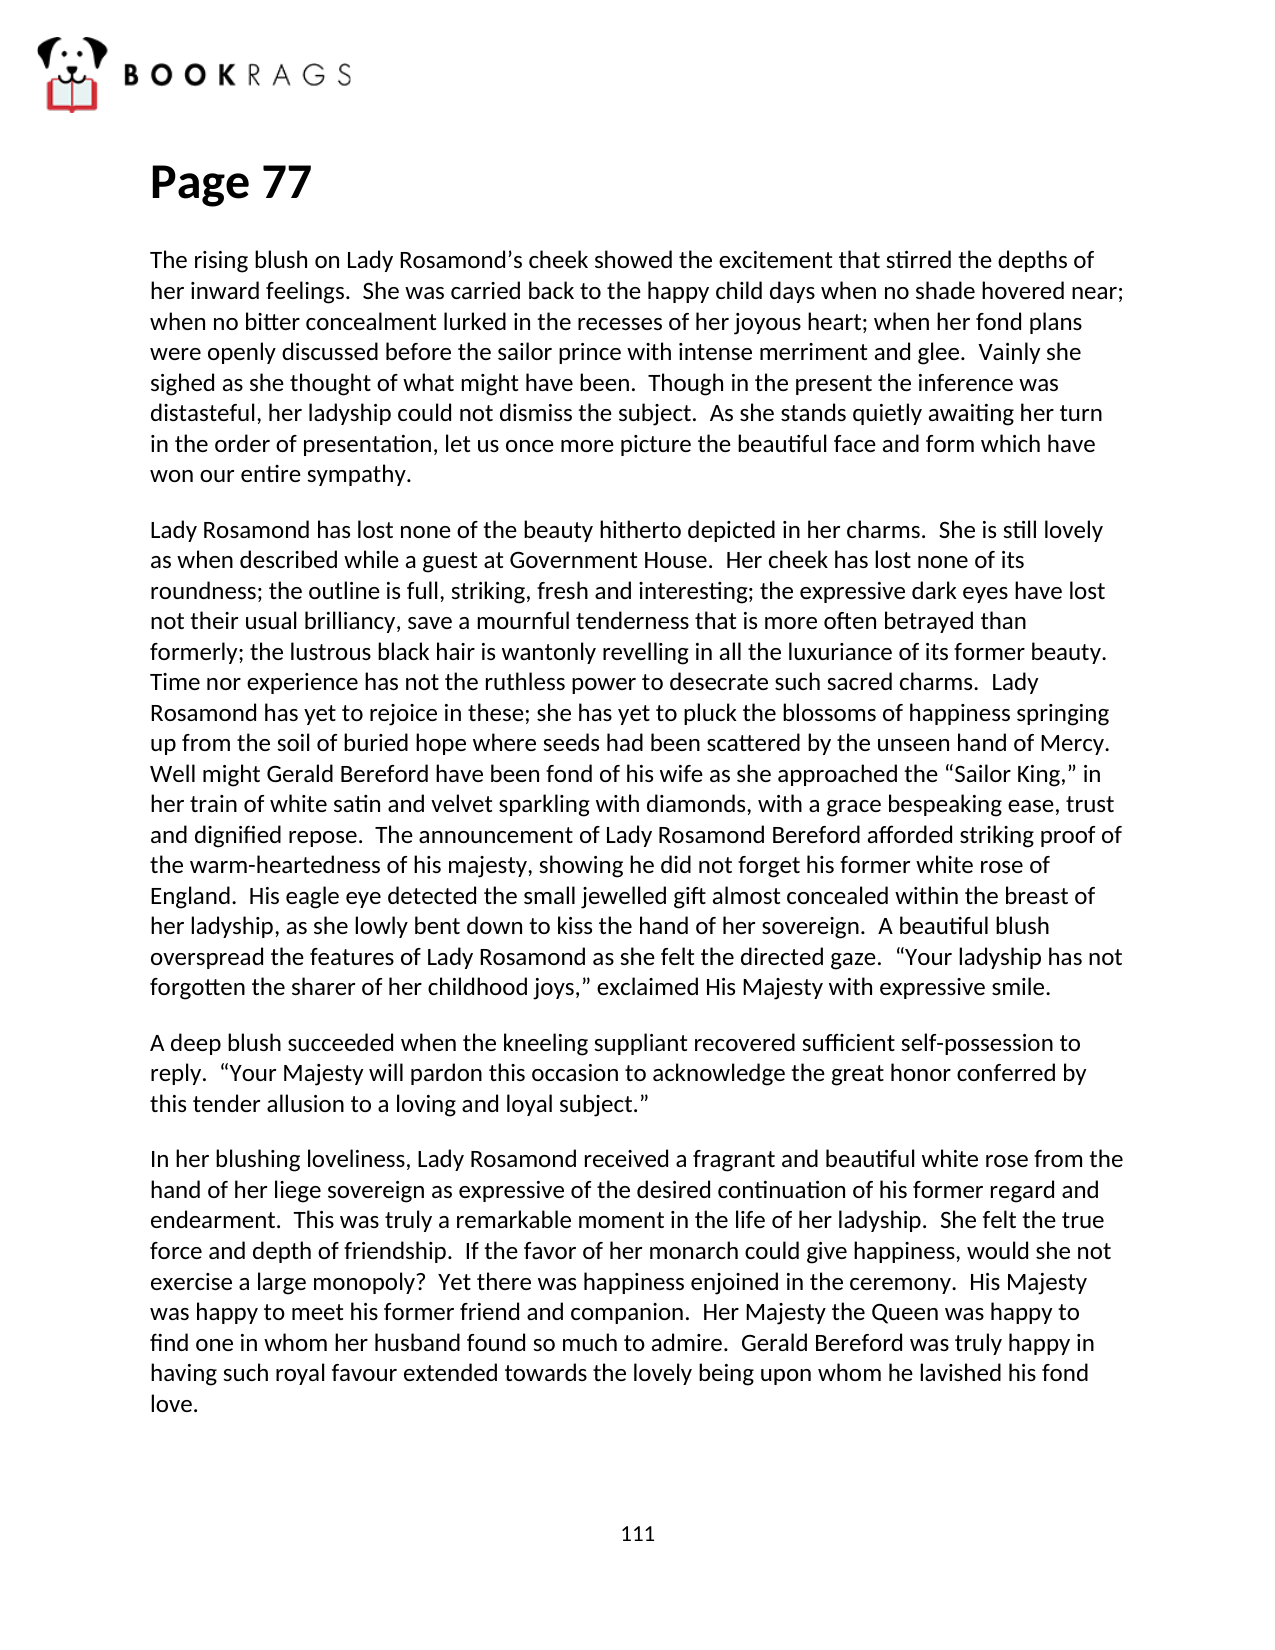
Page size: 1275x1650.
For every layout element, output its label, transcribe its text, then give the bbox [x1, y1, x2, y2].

text Lady Rosamond has lost none of the beauty hitherto depicted in her charms. She is still lovely as when described while a guest at Government House. Her cheek has lost none of its roundness; the outline is full, striking, fresh and interesting; the expressive dark eyes have lost not their usual brilliancy, save a mournful tenderness that is more often betrayed than formerly; the lustrous black hair is wantonly revelling in all the luxuriance of its former beauty. Time nor experience has not the ruthless power to desecrate such sacred charms. Lady Rosamond has yet to rejoice in these; she has yet to pluck the blossoms of happiness springing up from the soil of buried hope where seeds had been scattered by the unseen hand of Mercy. Well might Gerald Bereford have been fond of his wife as she approached the “Sailor King,” in her train of white satin and velvet sparkling with diamonds, with a grace bespeaking ease, trust and dignified repose. The announcement of Lady Rosamond Bereford afforded striking proof of the warm-heartedness of his majesty, showing he did not forget his former white rose of England. His eagle eye detected the small jewelled gift almost concealed within the breast of her ladyship, as she lowly bent down to kiss the hand of her sovereign. A beautiful blush overspread the features of Lady Rosamond as she felt the directed gaze. “Your ladyship has not forgotten the sharer of her childhood joys,” exclaimed His Majesty with expressive smile. [150, 514, 1125, 1002]
text Page 77 [150, 150, 1125, 211]
picture [37, 37, 351, 113]
text The rising blush on Lady Rosamond’s cheek showed the excitement that stirred the depths of her inward feelings. She was carried back to the happy child days when no shade hovered near; when no bitter concealment lurked in the recesses of her joyous heart; when her fond plans were openly discussed before the sailor prince with intense merriment and glee. Vainly she sighed as she thought of what might have been. Though in the present the inference was distasteful, her ladyship could not dismiss the subject. As she stands quietly awaiting her turn in the order of presentation, let us once more picture the beautiful face and form which have won our entire sympathy. [150, 244, 1125, 489]
text A deep blush succeeded when the kneeling suppliant recovered sufficient self-possession to reply. “Your Majesty will pardon this occasion to acknowledge the great honor conferred by this tender allusion to a loving and loyal subject.” [150, 1027, 1125, 1119]
text In her blushing loveliness, Lady Rosamond received a fragrant and beautiful white rose from the hand of her liege sovereign as expressive of the desired continuation of his former regard and endearment. This was truly a remarkable moment in the life of her ladyship. She felt the true force and depth of friendship. If the favor of her monarch could give happiness, would she not exercise a large monopoly? Yet there was happiness enjoined in the ceremony. His Majesty was happy to meet his former friend and companion. Her Majesty the Queen was happy to find one in whom her husband found so much to admire. Gerald Bereford was truly happy in having such royal favour extended towards the lovely being upon whom he lavished his fond love. [150, 1144, 1125, 1418]
